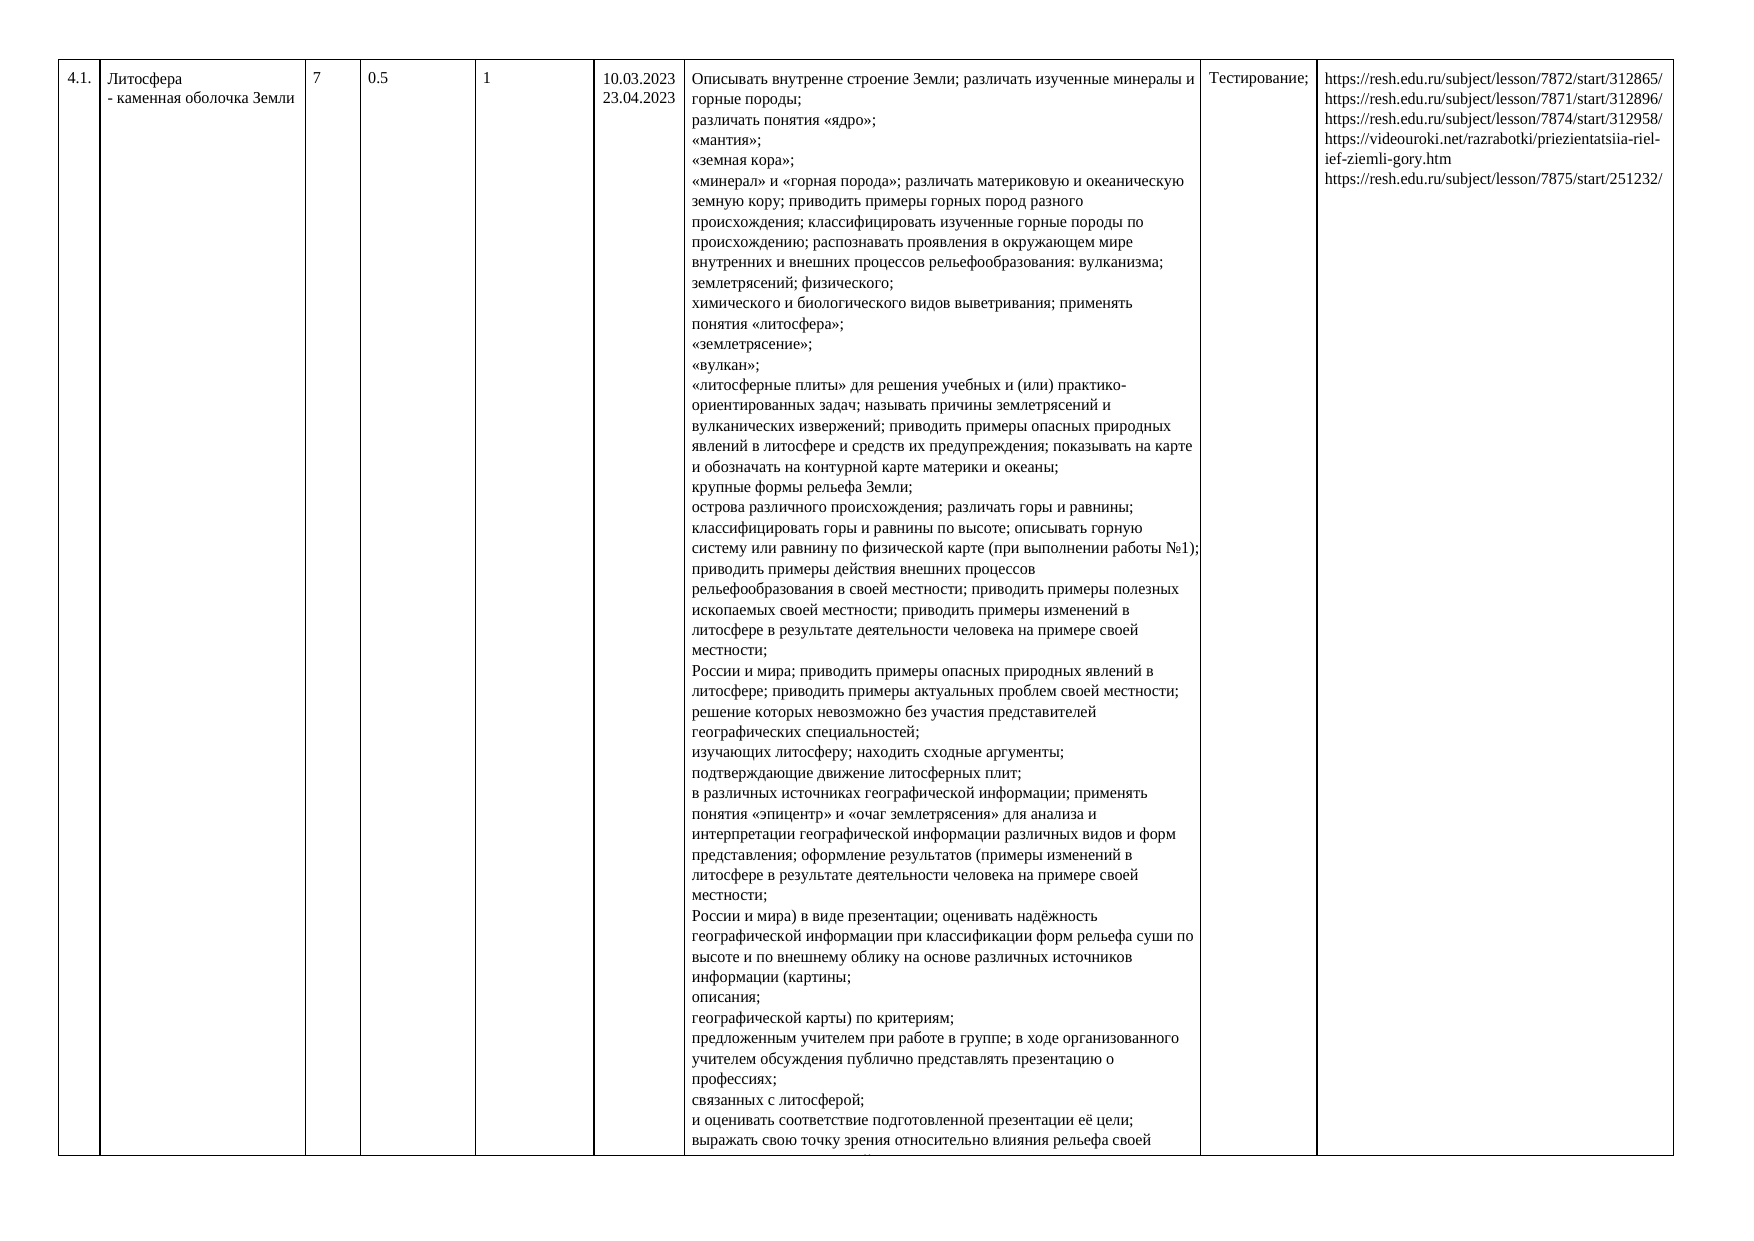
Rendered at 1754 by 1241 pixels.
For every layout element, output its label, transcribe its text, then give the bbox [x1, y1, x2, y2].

table_header 7 [306, 60, 360, 1155]
table_header https://resh.edu.ru/subject/lesson/7872/start/312865/ https://resh.edu.ru/subject/lesson/7871/start/312896/ https://resh.edu.ru/subject/lesson/7874/start/312958/ https://videouroki.net/razrabotki/priezientatsiia-riel-ief-ziemli-gory.htm https://resh.edu.ru/subject/lesson/7875/start/251232/ [1318, 60, 1673, 1155]
table_header Описывать внутренне строение Земли; различать изученные минералы и горные породы; различать понятия «ядро»; «мантия»; «земная кора»; «минерал» и «горная порода»; различать материковую и океаническую земную кору; приводить примеры горных пород разного происхождения; классифицировать изученные горные породы по происхождению; распознавать проявления в окружающем мире внутренних и внешних процессов рельефообразования: вулканизма; землетрясений; физического; химического и биологического видов выветривания; применять понятия «литосфера»; «землетрясение»; «вулкан»; «литосферные плиты» для решения учебных и (или) практико- ориентированных задач; называть причины землетрясений и вулканических извержений; приводить примеры опасных природных явлений в литосфере и средств их предупреждения; показывать на карте и обозначать на контурной карте материки и океаны; крупные формы рельефа Земли; острова различного происхождения; различать горы и равнины; классифицировать горы и равнины по высоте; описывать горную систему или равнину по физической карте (при выполнении работы №1); приводить примеры действия внешних процессов рельефообразования в своей местности; приводить примеры полезных ископаемых своей местности; приводить примеры изменений в литосфере в результате деятельности человека на примере своей местности; России и мира; приводить примеры опасных природных явлений в литосфере; приводить примеры актуальных проблем своей местности; решение которых невозможно без участия представителей географических специальностей; изучающих литосферу; находить сходные аргументы; подтверждающие движение литосферных плит; в различных источниках географической информации; применять понятия «эпицентр» и «очаг землетрясения» для анализа и интерпретации географической информации различных видов и форм представления; оформление результатов (примеры изменений в литосфере в результате деятельности человека на примере своей местности; России и мира) в виде презентации; оценивать надёжность географической информации при классификации форм рельефа суши по высоте и по внешнему облику на основе различных источников информации (картины; описания; географической карты) по критериям; предложенным учителем при работе в группе; в ходе организованного учителем обсуждения публично представлять презентацию о профессиях; связанных с литосферой; и оценивать соответствие подготовленной презентации её цели; выражать свою точку зрения относительно влияния рельефа своей местности на жизнь своей семьи;; [685, 60, 1200, 1155]
table_header 4.1. [59, 60, 99, 1155]
table_header Тестирование; [1201, 60, 1316, 1155]
table_header 1 [476, 60, 593, 1155]
table_header Литосфера - каменная оболочка Земли [101, 60, 305, 1155]
table_header 10.03.2023 23.04.2023 [595, 60, 684, 1155]
table_header 0.5 [361, 60, 475, 1155]
